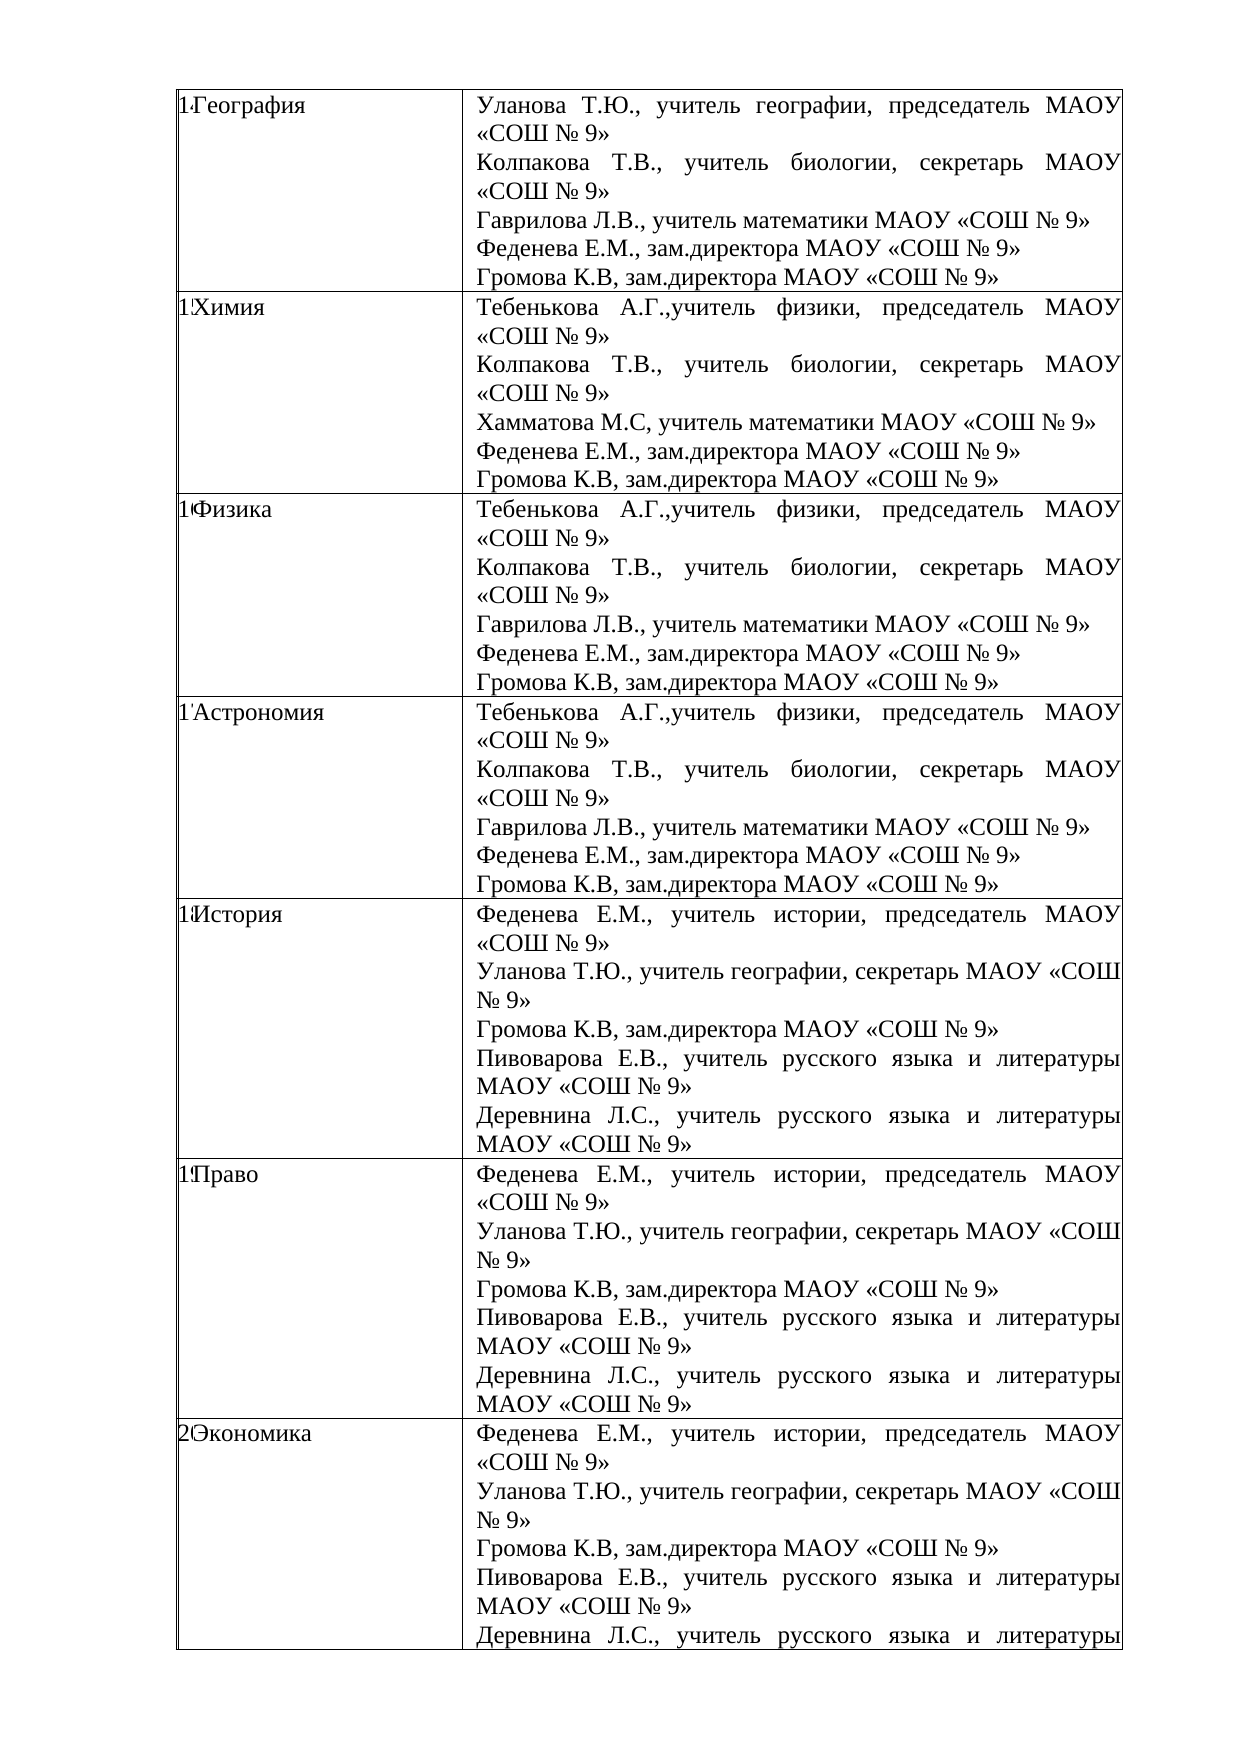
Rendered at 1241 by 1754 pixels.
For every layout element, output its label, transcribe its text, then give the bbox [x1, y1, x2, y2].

table_cell Экономика [179, 1419, 462, 1648]
table_cell История [179, 899, 462, 1158]
table_cell Астрономия [179, 697, 462, 898]
table_cell Тебенькова А.Г.,учитель физики, председатель МАОУ «СОШ № 9» Колпакова Т.В., учитель биологии, секретарь МАОУ «СОШ № 9» Хамматова М.С, учитель математики МАОУ «СОШ № 9» Феденева Е.М., зам.директора МАОУ «СОШ № 9» Громова К.В, зам.директора МАОУ «СОШ № 9» [463, 292, 1122, 493]
table_cell География [179, 90, 462, 291]
table_cell Физика [179, 494, 462, 696]
table_cell Тебенькова А.Г.,учитель физики, председатель МАОУ «СОШ № 9» Колпакова Т.В., учитель биологии, секретарь МАОУ «СОШ № 9» Гаврилова Л.В., учитель математики МАОУ «СОШ № 9» Феденева Е.М., зам.директора МАОУ «СОШ № 9» Громова К.В, зам.директора МАОУ «СОШ № 9» [463, 697, 1122, 898]
table_cell Уланова Т.Ю., учитель географии, председатель МАОУ «СОШ № 9» Колпакова Т.В., учитель биологии, секретарь МАОУ «СОШ № 9» Гаврилова Л.В., учитель математики МАОУ «СОШ № 9» Феденева Е.М., зам.директора МАОУ «СОШ № 9» Громова К.В, зам.директора МАОУ «СОШ № 9» [463, 90, 1122, 291]
table_cell Право [179, 1159, 462, 1417]
table_cell Химия [179, 292, 462, 493]
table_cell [463, 1419, 1122, 1648]
table_cell Тебенькова А.Г.,учитель физики, председатель МАОУ «СОШ № 9» Колпакова Т.В., учитель биологии, секретарь МАОУ «СОШ № 9» Гаврилова Л.В., учитель математики МАОУ «СОШ № 9» Феденева Е.М., зам.директора МАОУ «СОШ № 9» Громова К.В, зам.директора МАОУ «СОШ № 9» [463, 494, 1122, 696]
